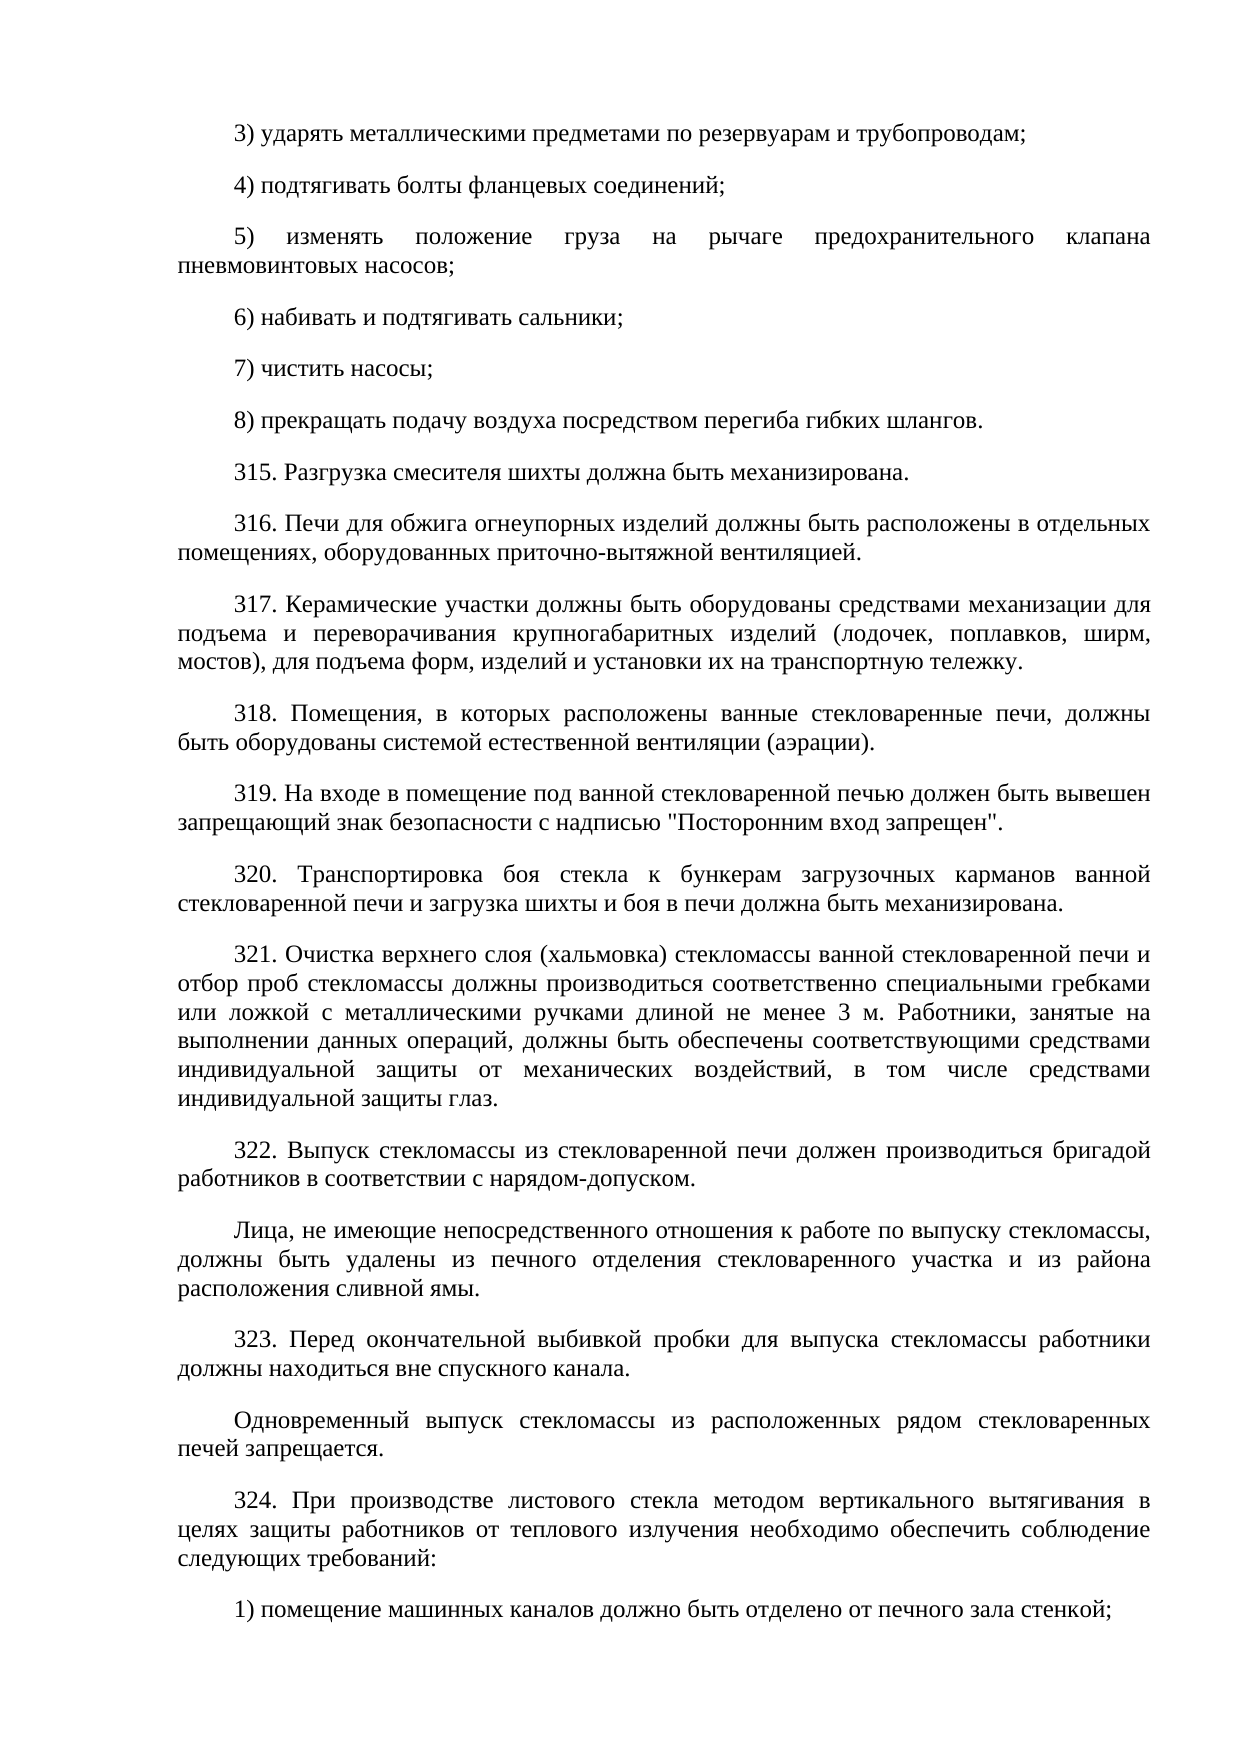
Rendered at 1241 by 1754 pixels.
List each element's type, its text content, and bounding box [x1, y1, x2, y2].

text 7) чистить насосы; [177, 353, 1152, 382]
text Одновременный выпуск стекломассы из расположенных рядом стекловаренных печей запрещается. [177, 1405, 1152, 1462]
text 8) прекращать подачу воздуха посредством перегиба гибких шлангов. [177, 405, 1152, 434]
text 319. На входе в помещение под ванной стекловаренной печью должен быть вывешен запрещающий знак безопасности с надписью "Посторонним вход запрещен". [177, 778, 1152, 836]
text 1) помещение машинных каналов должно быть отделено от печного зала стенкой; [177, 1594, 1152, 1623]
text 324. При производстве листового стекла методом вертикального вытягивания в целях защиты работников от теплового излучения необходимо обеспечить соблюдение следующих требований: [177, 1485, 1152, 1571]
text Лица, не имеющие непосредственного отношения к работе по выпуску стекломассы, должны быть удалены из печного отделения стекловаренного участка и из района расположения сливной ямы. [177, 1215, 1152, 1301]
text 317. Керамические участки должны быть оборудованы средствами механизации для подъема и переворачивания крупногабаритных изделий (лодочек, поплавков, ширм, мостов), для подъема форм, изделий и установки их на транспортную тележку. [177, 589, 1152, 675]
text 322. Выпуск стекломассы из стекловаренной печи должен производиться бригадой работников в соответствии с нарядом-допуском. [177, 1135, 1152, 1192]
text 3) ударять металлическими предметами по резервуарам и трубопроводам; [177, 118, 1152, 147]
text 6) набивать и подтягивать сальники; [177, 302, 1152, 331]
text 320. Транспортировка боя стекла к бункерам загрузочных карманов ванной стекловаренной печи и загрузка шихты и боя в печи должна быть механизирована. [177, 859, 1152, 916]
text 318. Помещения, в которых расположены ванные стекловаренные печи, должны быть оборудованы системой естественной вентиляции (аэрации). [177, 698, 1152, 756]
text 323. Перед окончательной выбивкой пробки для выпуска стекломассы работники должны находиться вне спускного канала. [177, 1324, 1152, 1382]
text 315. Разгрузка смесителя шихты должна быть механизирована. [177, 457, 1152, 486]
text 4) подтягивать болты фланцевых соединений; [177, 170, 1152, 198]
text 316. Печи для обжига огнеупорных изделий должны быть расположены в отдельных помещениях, оборудованных приточно-вытяжной вентиляцией. [177, 508, 1152, 566]
text 321. Очистка верхнего слоя (хальмовка) стекломассы ванной стекловаренной печи и отбор проб стекломассы должны производиться соответственно специальными гребками или ложкой с металлическими ручками длиной не менее 3 м. Работники, занятые на выполнении данных операций, должны быть обеспечены соответствующими средствами индивидуальной защиты от механических воздействий, в том числе средствами индивидуальной защиты глаз. [177, 939, 1152, 1112]
text 5) изменять положение груза на рычаге предохранительного клапана пневмовинтовых насосов; [177, 221, 1152, 279]
